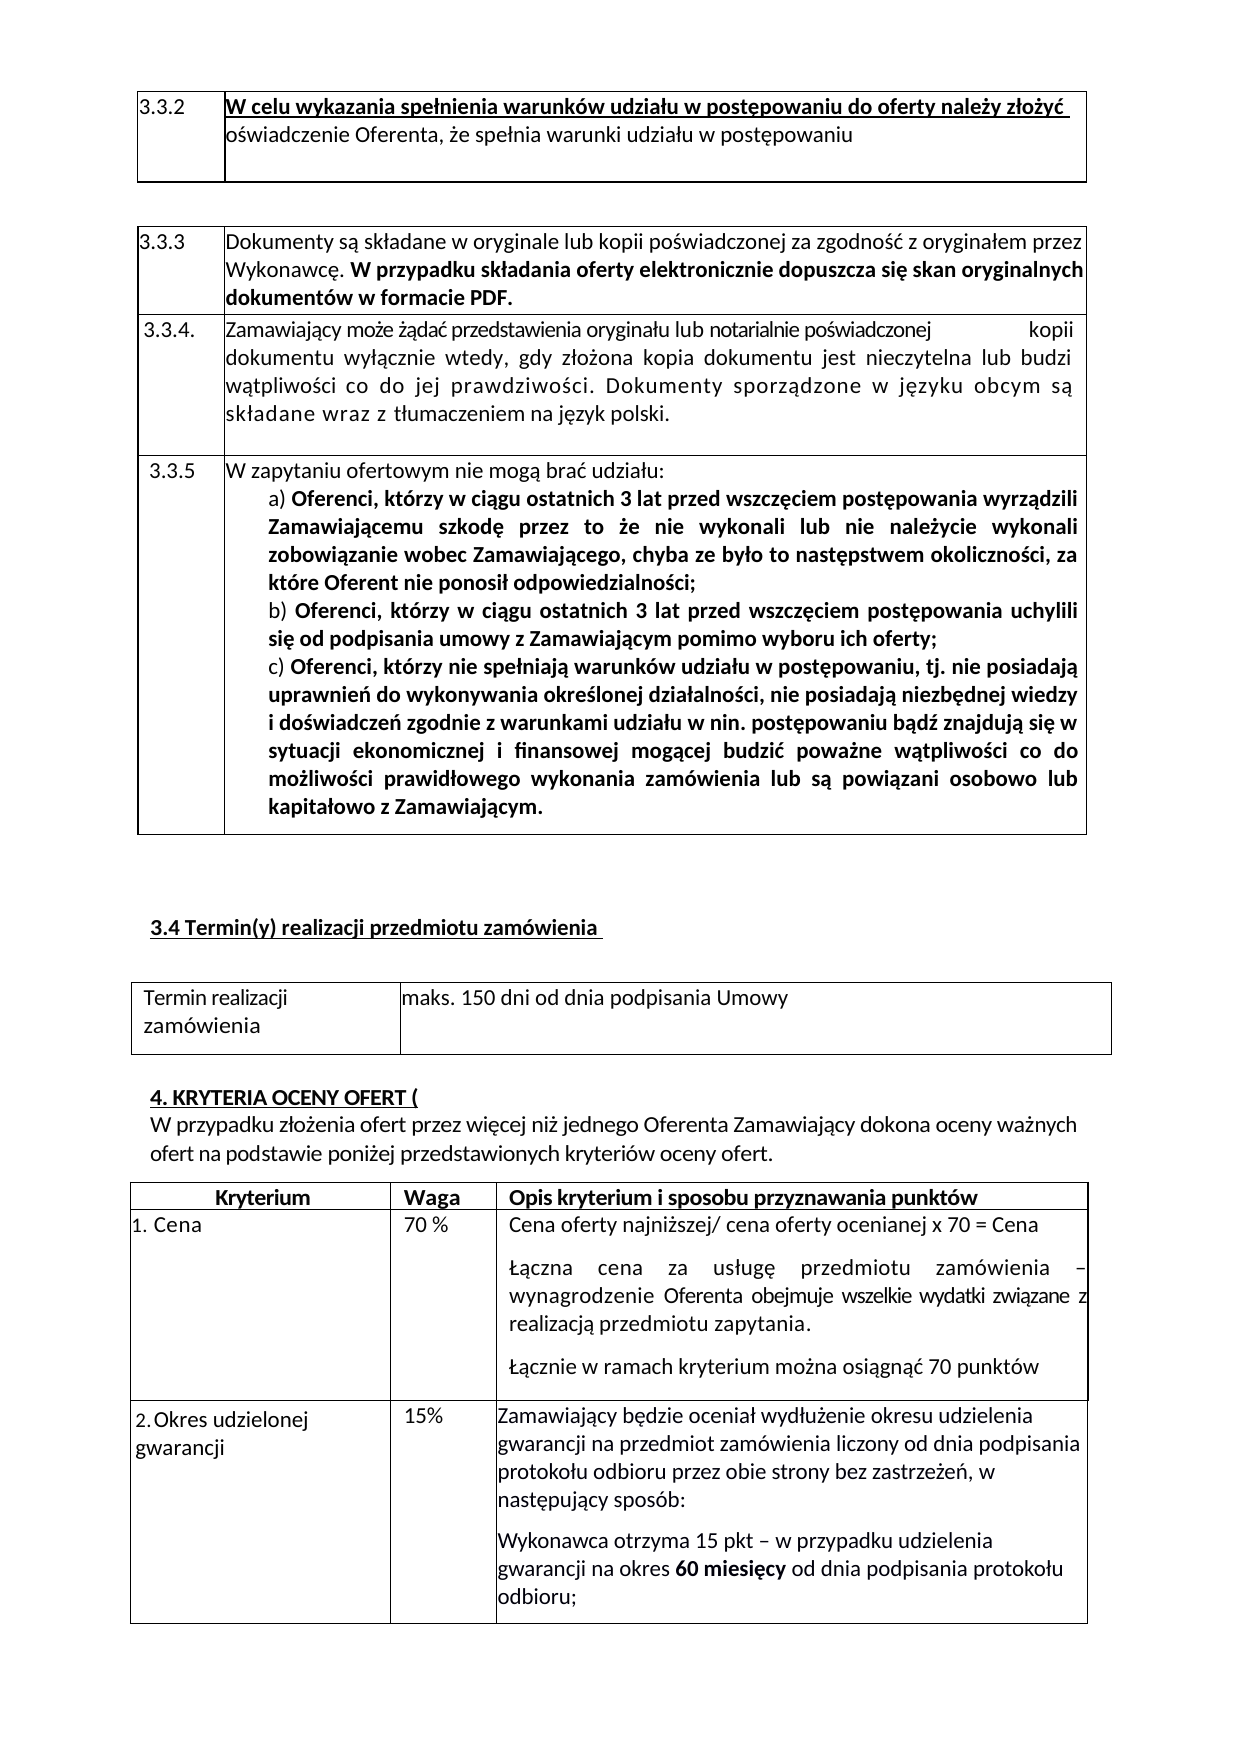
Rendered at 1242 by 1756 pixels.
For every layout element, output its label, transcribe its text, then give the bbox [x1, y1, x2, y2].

table_cell 3.3.2 [138, 92, 224, 181]
table_header Dokumenty są składane w oryginale lub kopii poświadczonej za zgodność z oryginałem przez Wykonawcę. W przypadku składania oferty elektronicznie dopuszcza się skan oryginalnych dokumentów w formacie PDF. [225, 227, 1086, 314]
table_header Opis kryterium i sposobu przyznawania punktów [497, 1183, 1087, 1209]
table_header maks. 150 dni od dnia podpisania Umowy [401, 983, 1111, 1053]
table_cell W celu wykazania spełnienia warunków udziału w postępowaniu do oferty należy złożyć oświadczenie Oferenta, że spełnia warunki udziału w postępowaniu [226, 92, 1086, 181]
table_header Termin realizacji zamówienia [132, 983, 400, 1053]
table_cell W zapytaniu ofertowym nie mogą brać udziału: a) Oferenci, którzy w ciągu ostatnich 3 lat przed wszczęciem postępowania wyrządzili Zamawiającemu szkodę przez to że nie wykonali lub nie należycie wykonali zobowiązanie wobec Zamawiającego, chyba ze było to następstwem okoliczności, za które Oferent nie ponosił odpowiedzialności; b) Oferenci, którzy w ciągu ostatnich 3 lat przed wszczęciem postępowania uchylili się od podpisania umowy z Zamawiającym pomimo wyboru ich oferty; c) Oferenci, którzy nie spełniają warunków udziału w postępowaniu, tj. nie posiadają uprawnień do wykonywania określonej działalności, nie posiadają niezbędnej wiedzy i doświadczeń zgodnie z warunkami udziału w nin. postępowaniu bądź znajdują się w sytuacji ekonomicznej i finansowej mogącej budzić poważne wątpliwości co do możliwości prawidłowego wykonania zamówienia lub są powiązani osobowo lub kapitałowo z Zamawiającym. [225, 456, 1086, 833]
table_header Kryterium [131, 1183, 390, 1209]
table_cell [131, 1401, 390, 1622]
table_header Waga [391, 1183, 496, 1209]
table_cell Cena [131, 1210, 390, 1400]
table_cell 15% [391, 1401, 496, 1622]
table_header 3.3.3 [139, 227, 224, 314]
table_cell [497, 1401, 1087, 1622]
table_cell 70 % [391, 1210, 496, 1400]
table_cell 3.3.5 [139, 456, 224, 833]
text 3.4 Termin(y) realizacji przedmiotu zamówienia [150, 913, 1118, 941]
table_cell Zamawiający może żądać przedstawienia oryginału lub notarialnie poświadczonej kopii dokumentu wyłącznie wtedy, gdy złożona kopia dokumentu jest nieczytelna lub budzi wątpliwości co do jej prawdziwości. Dokumenty sporządzone w języku obcym są składane wraz z tłumaczeniem na język polski. [225, 315, 1086, 455]
text 4. KRYTERIA OCENY OFERT ( [150, 1083, 1118, 1111]
table_cell Cena oferty najniższej/ cena oferty ocenianej x 70 = Cena Łączna cena za usługę przedmiotu zamówienia – wynagrodzenie Oferenta obejmuje wszelkie wydatki związane z realizacją przedmiotu zapytania. Łącznie w ramach kryterium można osiągnąć 70 punktów [497, 1210, 1087, 1400]
text W przypadku złożenia ofert przez więcej niż jednego Oferenta Zamawiający dokona oceny ważnych ofert na podstawie poniżej przedstawionych kryteriów oceny ofert. [150, 1111, 1103, 1167]
table_cell 3.3.4. [139, 315, 224, 455]
